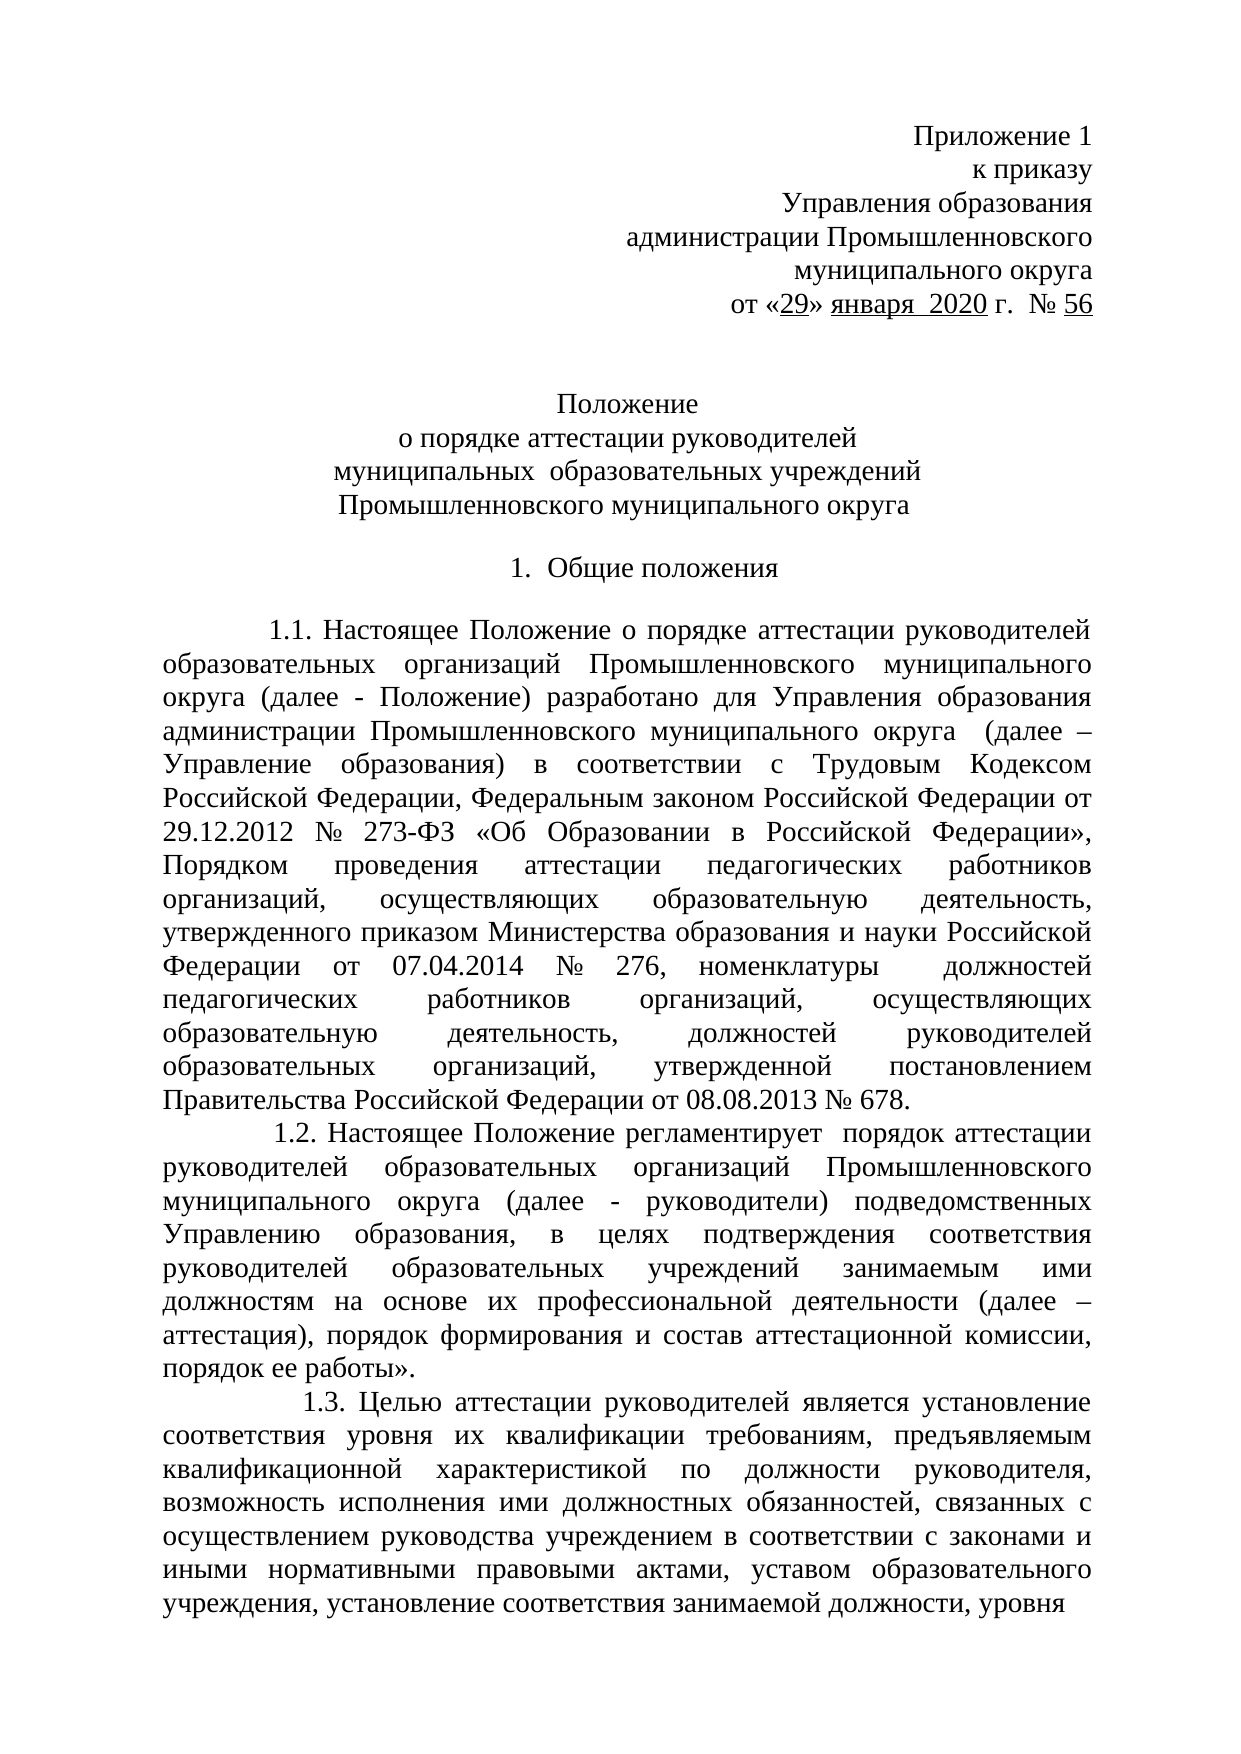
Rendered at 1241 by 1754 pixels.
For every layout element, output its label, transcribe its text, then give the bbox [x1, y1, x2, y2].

text 1.1. Настоящее Положение о порядке аттестации руководителей образовательных организаций Промышленновского муниципального округа (далее - Положение) разработано для Управления образования администрации Промышленновского муниципального округа (далее – Управление образования) в соответствии с Трудовым Кодексом Российской Федерации, Федеральным законом Российской Федерации от 29.12.2012 № 273-ФЗ «Об Образовании в Российской Федерации», Порядком проведения аттестации педагогических работников организаций, осуществляющих образовательную деятельность, утвержденного приказом Министерства образования и науки Российской Федерации от 07.04.2014 № 276, номенклатуры должностей педагогических работников организаций, осуществляющих образовательную деятельность, должностей руководителей образовательных организаций, утвержденной постановлением Правительства Российской Федерации от 08.08.2013 № 678. [162, 612, 1092, 1116]
text 1.2. Настоящее Положение регламентирует порядок аттестации руководителей образовательных организаций Промышленновского муниципального округа (далее - руководители) подведомственных Управлению образования, в целях подтверждения соответствия руководителей образовательных учреждений занимаемым ими должностям на основе их профессиональной деятельности (далее – аттестация), порядок формирования и состав аттестационной комиссии, порядок ее работы». [162, 1116, 1092, 1384]
title Положение [162, 386, 1092, 420]
list к приказу [162, 152, 1092, 185]
list Общие положения [195, 550, 1092, 583]
list муниципального округа [162, 252, 1092, 286]
title Промышленновского муниципального округа [162, 487, 1092, 521]
list от «29» января 2020 г. № 56 [162, 286, 1092, 319]
text 1.3. Целью аттестации руководителей является установление соответствия уровня их квалификации требованиям, предъявляемым квалификационной характеристикой по должности руководителя, возможность исполнения ими должностных обязанностей, связанных с осуществлением руководства учреждением в соответствии с законами и иными нормативными правовыми актами, уставом образовательного учреждения, установление соответствия занимаемой должности, уровня [162, 1384, 1092, 1619]
title муниципальных образовательных учреждений [162, 453, 1092, 487]
list Приложение 1 [162, 118, 1092, 152]
list администрации Промышленновского [162, 219, 1092, 252]
list Управления образования [162, 185, 1092, 219]
title о порядке аттестации руководителей [162, 420, 1092, 453]
